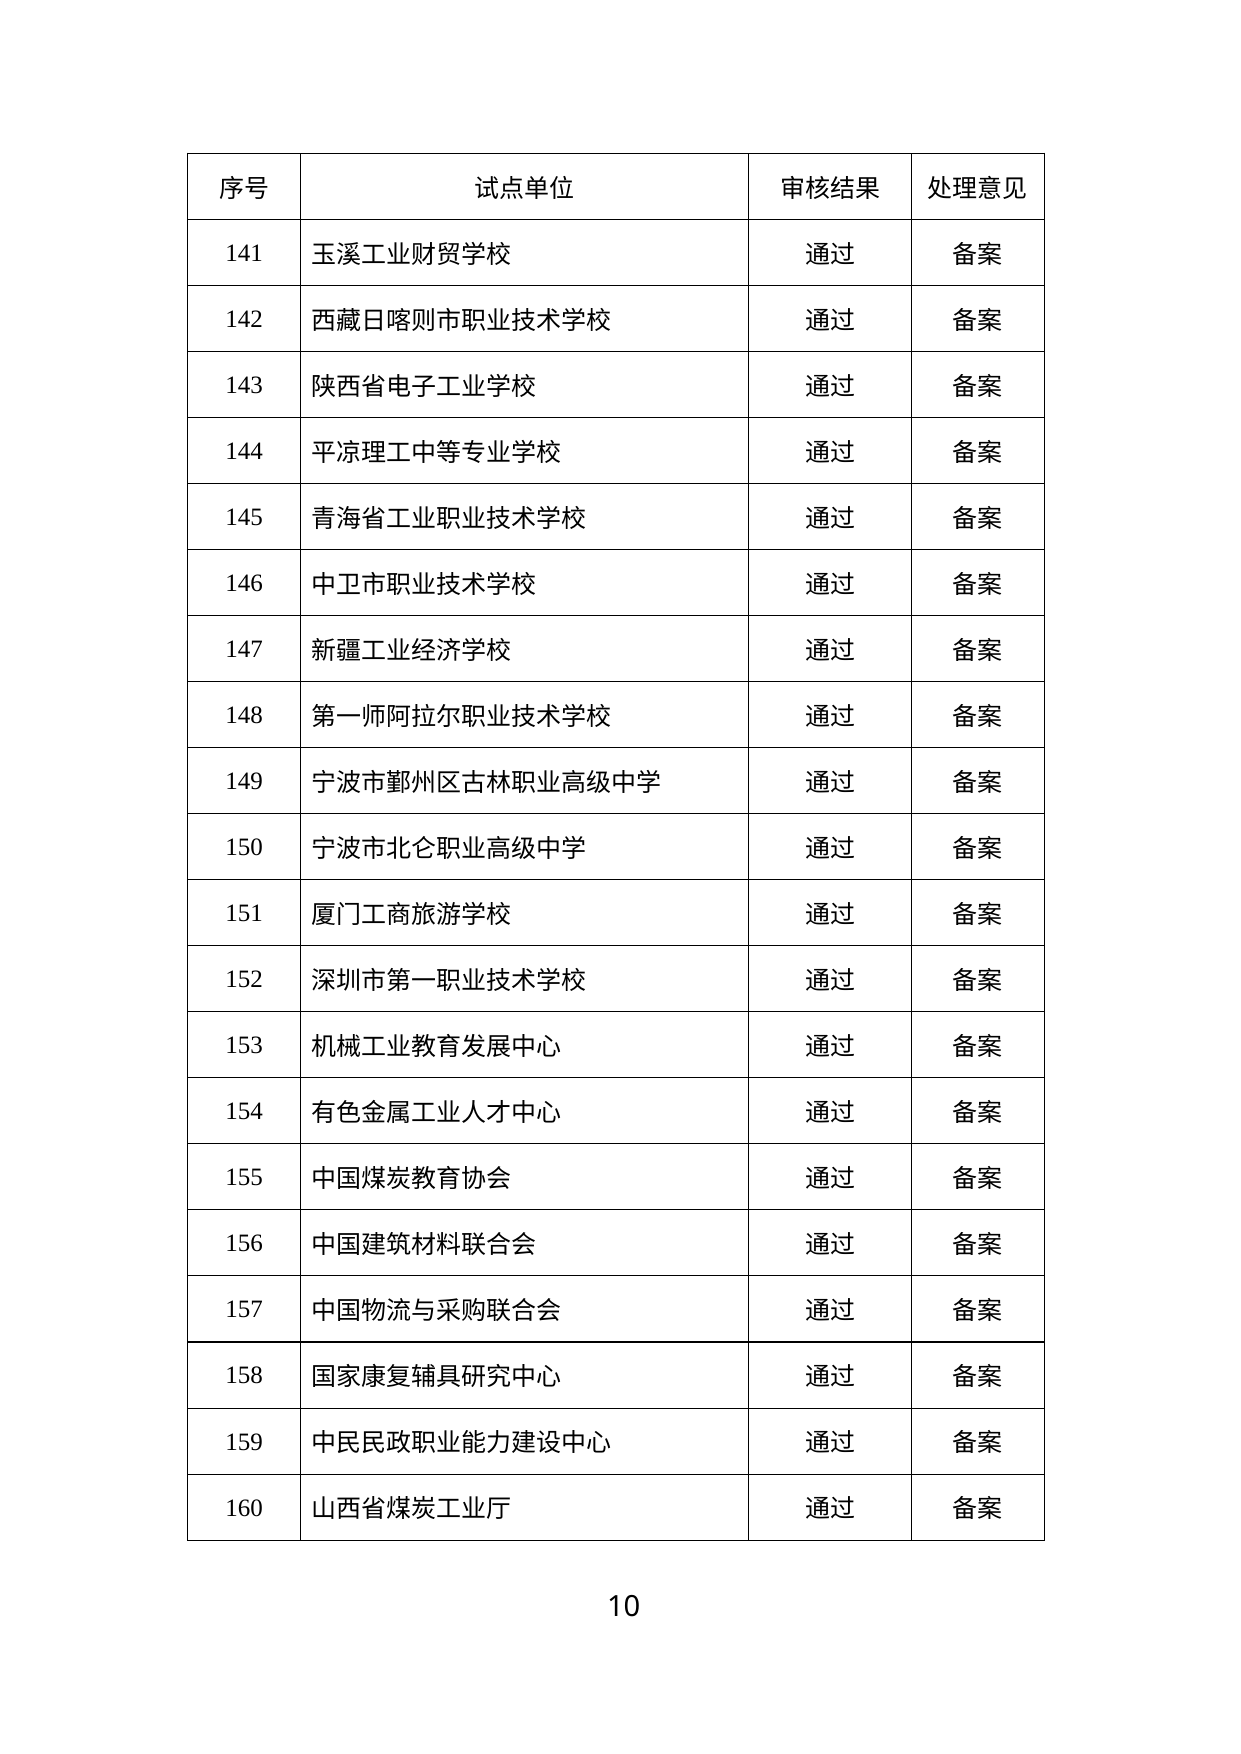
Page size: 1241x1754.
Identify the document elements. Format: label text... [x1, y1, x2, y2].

table_cell 国家康复辅具研究中心 [301, 1343, 748, 1407]
table_cell 142 [188, 286, 300, 351]
table_cell 通过 [749, 1078, 911, 1143]
table_cell 西藏日喀则市职业技术学校 [301, 286, 748, 351]
table_cell 159 [188, 1409, 300, 1473]
table_cell 通过 [749, 484, 911, 549]
table_cell 通过 [749, 1276, 911, 1341]
table_cell 通过 [749, 616, 911, 681]
table_header 试点单位 [301, 154, 748, 219]
table_cell 中民民政职业能力建设中心 [301, 1409, 748, 1473]
table_cell 150 [188, 814, 300, 879]
table_cell 山西省煤炭工业厅 [301, 1475, 748, 1539]
table_cell 备案 [912, 418, 1044, 483]
table_cell 通过 [749, 1409, 911, 1473]
table_cell 148 [188, 682, 300, 747]
table_cell 通过 [749, 946, 911, 1011]
table_cell 145 [188, 484, 300, 549]
table_cell 机械工业教育发展中心 [301, 1012, 748, 1077]
table_cell 备案 [912, 286, 1044, 351]
table_cell 备案 [912, 220, 1044, 285]
table_cell 149 [188, 748, 300, 813]
table_cell 通过 [749, 1475, 911, 1539]
table_cell 通过 [749, 1144, 911, 1209]
table_cell 通过 [749, 814, 911, 879]
table_cell 备案 [912, 1475, 1044, 1539]
table_cell 备案 [912, 814, 1044, 879]
table_cell 158 [188, 1343, 300, 1407]
table_cell 平凉理工中等专业学校 [301, 418, 748, 483]
table_cell 通过 [749, 1210, 911, 1275]
table_cell 新疆工业经济学校 [301, 616, 748, 681]
table_cell 152 [188, 946, 300, 1011]
table_cell 备案 [912, 1276, 1044, 1341]
table_cell 备案 [912, 946, 1044, 1011]
table_cell 备案 [912, 1144, 1044, 1209]
table_cell 第一师阿拉尔职业技术学校 [301, 682, 748, 747]
table_cell 通过 [749, 880, 911, 945]
table_cell 备案 [912, 1210, 1044, 1275]
table_cell 154 [188, 1078, 300, 1143]
table_cell 通过 [749, 352, 911, 417]
table_header 审核结果 [749, 154, 911, 219]
table_cell 备案 [912, 1409, 1044, 1473]
table_cell 中国建筑材料联合会 [301, 1210, 748, 1275]
table_cell 通过 [749, 418, 911, 483]
table_cell 备案 [912, 682, 1044, 747]
table_cell 备案 [912, 616, 1044, 681]
table_cell 宁波市北仑职业高级中学 [301, 814, 748, 879]
table_cell 玉溪工业财贸学校 [301, 220, 748, 285]
table_cell 备案 [912, 352, 1044, 417]
table_cell 通过 [749, 550, 911, 615]
table_cell 157 [188, 1276, 300, 1341]
table_cell 青海省工业职业技术学校 [301, 484, 748, 549]
table_cell 备案 [912, 1012, 1044, 1077]
table_cell 通过 [749, 1343, 911, 1407]
table_cell 151 [188, 880, 300, 945]
table_cell 备案 [912, 1343, 1044, 1407]
table_cell 通过 [749, 1012, 911, 1077]
table_header 处理意见 [912, 154, 1044, 219]
table_cell 143 [188, 352, 300, 417]
table_cell 备案 [912, 748, 1044, 813]
table_cell 141 [188, 220, 300, 285]
table_cell 155 [188, 1144, 300, 1209]
table_cell 通过 [749, 286, 911, 351]
table_cell 中国煤炭教育协会 [301, 1144, 748, 1209]
table_cell 中卫市职业技术学校 [301, 550, 748, 615]
table_cell 通过 [749, 220, 911, 285]
table_cell 备案 [912, 880, 1044, 945]
table_cell 156 [188, 1210, 300, 1275]
table_cell 中国物流与采购联合会 [301, 1276, 748, 1341]
table_cell 厦门工商旅游学校 [301, 880, 748, 945]
table_cell 通过 [749, 748, 911, 813]
table_cell 备案 [912, 550, 1044, 615]
table_cell 陕西省电子工业学校 [301, 352, 748, 417]
table_cell 有色金属工业人才中心 [301, 1078, 748, 1143]
table_cell 153 [188, 1012, 300, 1077]
table_cell 宁波市鄞州区古林职业高级中学 [301, 748, 748, 813]
table_cell 深圳市第一职业技术学校 [301, 946, 748, 1011]
table_header 序号 [188, 154, 300, 219]
table_cell 通过 [749, 682, 911, 747]
table_cell 144 [188, 418, 300, 483]
table_cell 146 [188, 550, 300, 615]
table_cell 备案 [912, 1078, 1044, 1143]
table_cell 147 [188, 616, 300, 681]
table_cell 备案 [912, 484, 1044, 549]
table_cell 160 [188, 1475, 300, 1539]
